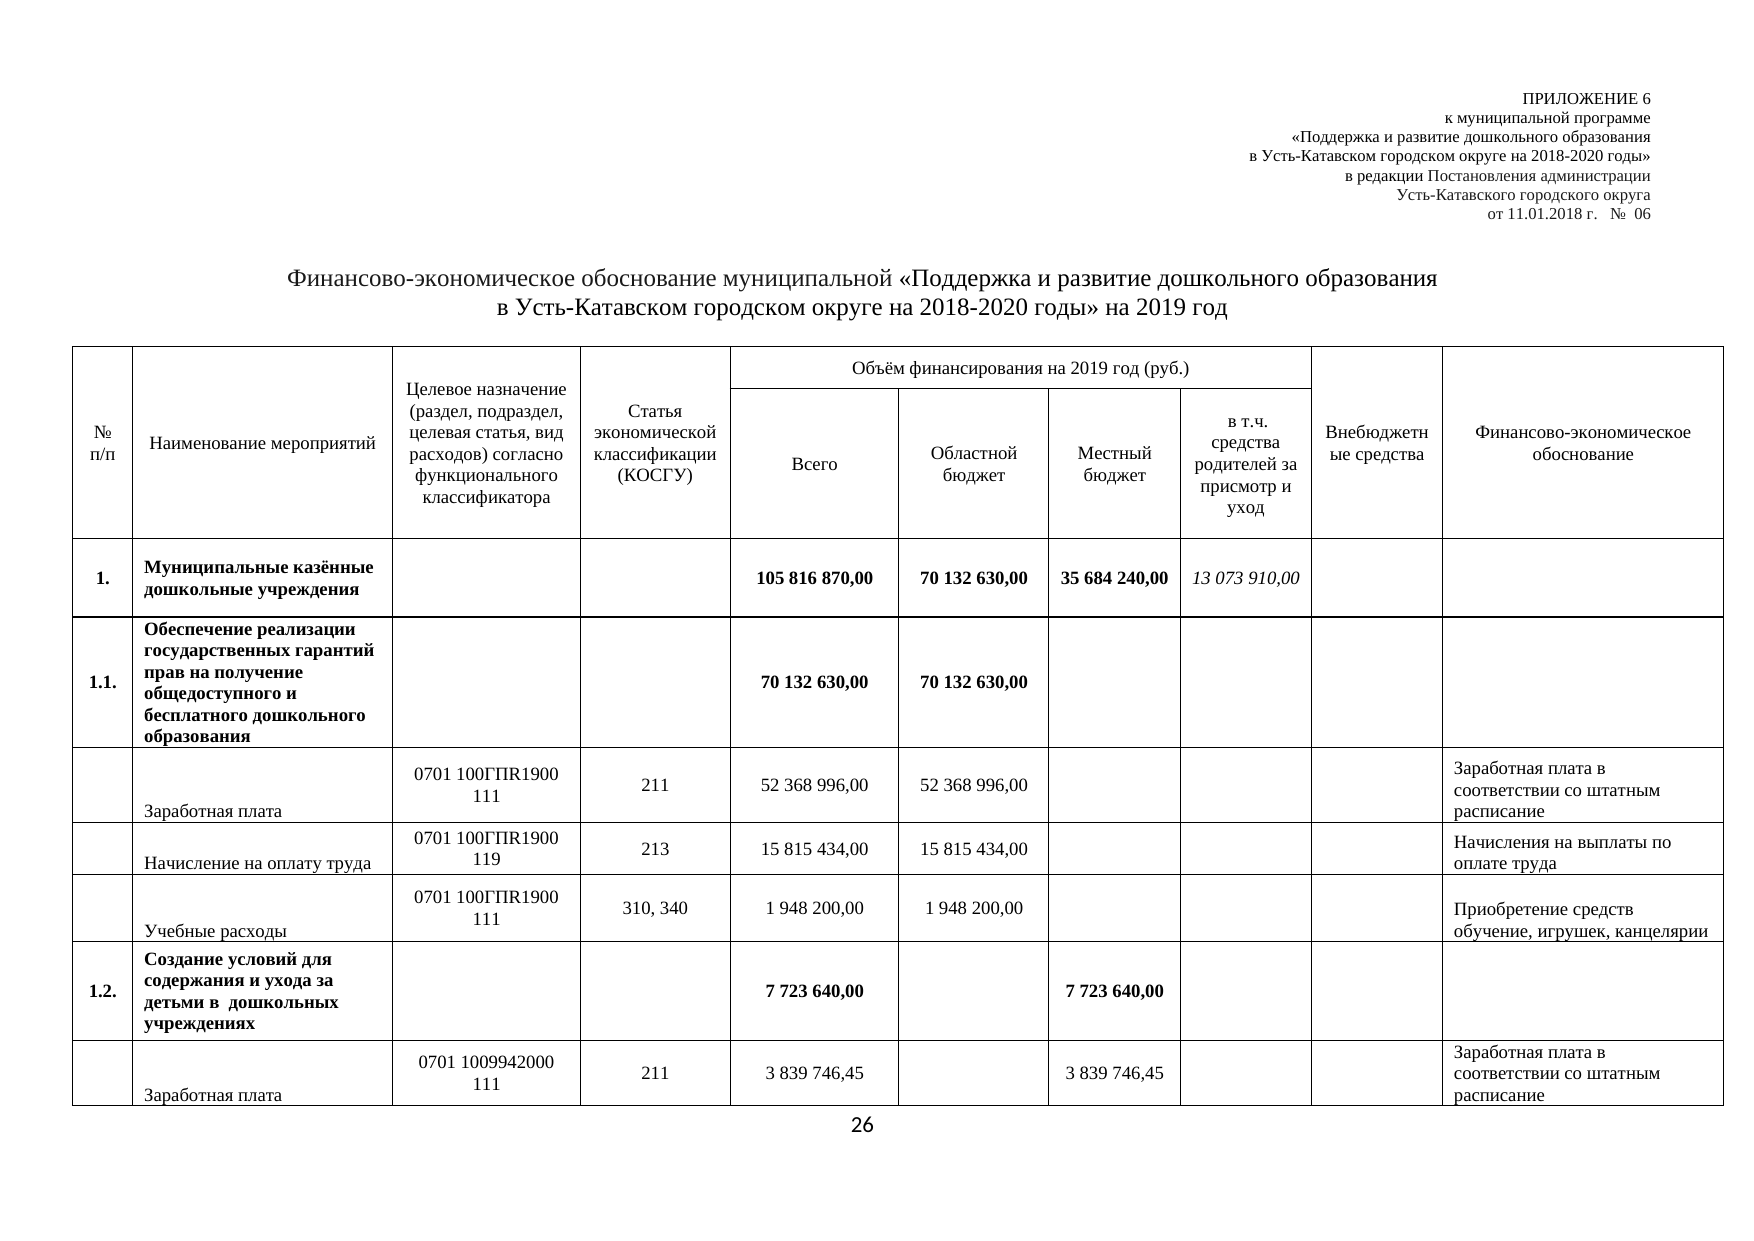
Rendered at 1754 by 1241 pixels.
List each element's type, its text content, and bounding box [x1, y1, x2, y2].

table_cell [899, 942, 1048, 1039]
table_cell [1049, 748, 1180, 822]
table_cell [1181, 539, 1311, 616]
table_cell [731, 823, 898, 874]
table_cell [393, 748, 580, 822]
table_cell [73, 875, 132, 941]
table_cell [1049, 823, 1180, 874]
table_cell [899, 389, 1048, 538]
text «Поддержка и развитие дошкольного образования [74, 127, 1651, 146]
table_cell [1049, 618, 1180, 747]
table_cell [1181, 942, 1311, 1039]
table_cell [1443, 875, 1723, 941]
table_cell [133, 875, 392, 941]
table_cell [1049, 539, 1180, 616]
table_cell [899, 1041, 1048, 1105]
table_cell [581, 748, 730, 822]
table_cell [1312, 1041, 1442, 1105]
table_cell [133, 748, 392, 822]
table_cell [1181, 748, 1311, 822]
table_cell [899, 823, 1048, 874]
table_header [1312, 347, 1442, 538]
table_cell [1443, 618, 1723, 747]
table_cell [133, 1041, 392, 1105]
text от 11.01.2018 г. № 06 [74, 204, 1651, 223]
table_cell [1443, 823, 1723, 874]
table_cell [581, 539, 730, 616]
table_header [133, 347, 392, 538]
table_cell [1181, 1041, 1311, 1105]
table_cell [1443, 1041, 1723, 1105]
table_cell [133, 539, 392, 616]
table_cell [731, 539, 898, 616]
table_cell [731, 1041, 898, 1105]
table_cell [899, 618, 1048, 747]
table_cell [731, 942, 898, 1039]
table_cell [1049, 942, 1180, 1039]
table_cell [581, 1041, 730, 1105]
text Финансово-экономическое обоснование муниципальной «Поддержка и развитие дошкольного образования [74, 263, 1651, 292]
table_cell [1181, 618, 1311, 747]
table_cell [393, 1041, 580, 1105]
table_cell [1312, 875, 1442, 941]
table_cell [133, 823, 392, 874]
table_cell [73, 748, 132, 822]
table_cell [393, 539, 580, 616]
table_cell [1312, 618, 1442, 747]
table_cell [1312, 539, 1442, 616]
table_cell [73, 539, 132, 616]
text в Усть-Катавском городском округе на 2018-2020 годы» на 2019 год [74, 292, 1651, 321]
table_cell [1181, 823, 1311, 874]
text в Усть-Катавском городском округе на 2018-2020 годы» [74, 146, 1651, 165]
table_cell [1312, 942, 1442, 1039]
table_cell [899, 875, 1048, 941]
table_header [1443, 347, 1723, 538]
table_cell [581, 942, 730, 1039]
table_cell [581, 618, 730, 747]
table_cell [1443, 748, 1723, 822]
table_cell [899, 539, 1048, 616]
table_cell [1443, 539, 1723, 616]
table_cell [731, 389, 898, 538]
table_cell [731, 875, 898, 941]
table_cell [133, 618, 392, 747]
text ПРИЛОЖЕНИЕ 6 [74, 89, 1651, 108]
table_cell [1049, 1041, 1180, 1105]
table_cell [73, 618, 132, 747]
text к муниципальной программе [74, 108, 1651, 127]
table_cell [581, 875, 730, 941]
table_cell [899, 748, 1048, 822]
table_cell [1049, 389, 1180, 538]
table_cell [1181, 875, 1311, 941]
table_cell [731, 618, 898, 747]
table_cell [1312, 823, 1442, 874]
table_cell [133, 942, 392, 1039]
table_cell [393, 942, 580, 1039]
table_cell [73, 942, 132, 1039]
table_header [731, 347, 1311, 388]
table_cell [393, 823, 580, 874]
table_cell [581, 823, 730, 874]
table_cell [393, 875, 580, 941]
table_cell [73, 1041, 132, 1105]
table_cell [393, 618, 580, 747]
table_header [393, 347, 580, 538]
text Усть-Катавского городского округа [74, 184, 1651, 204]
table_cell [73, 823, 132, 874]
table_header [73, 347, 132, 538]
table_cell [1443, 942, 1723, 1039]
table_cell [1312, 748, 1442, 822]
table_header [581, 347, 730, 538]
text в редакции Постановления администрации [74, 165, 1651, 184]
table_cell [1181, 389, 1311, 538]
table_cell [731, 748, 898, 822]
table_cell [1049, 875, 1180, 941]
